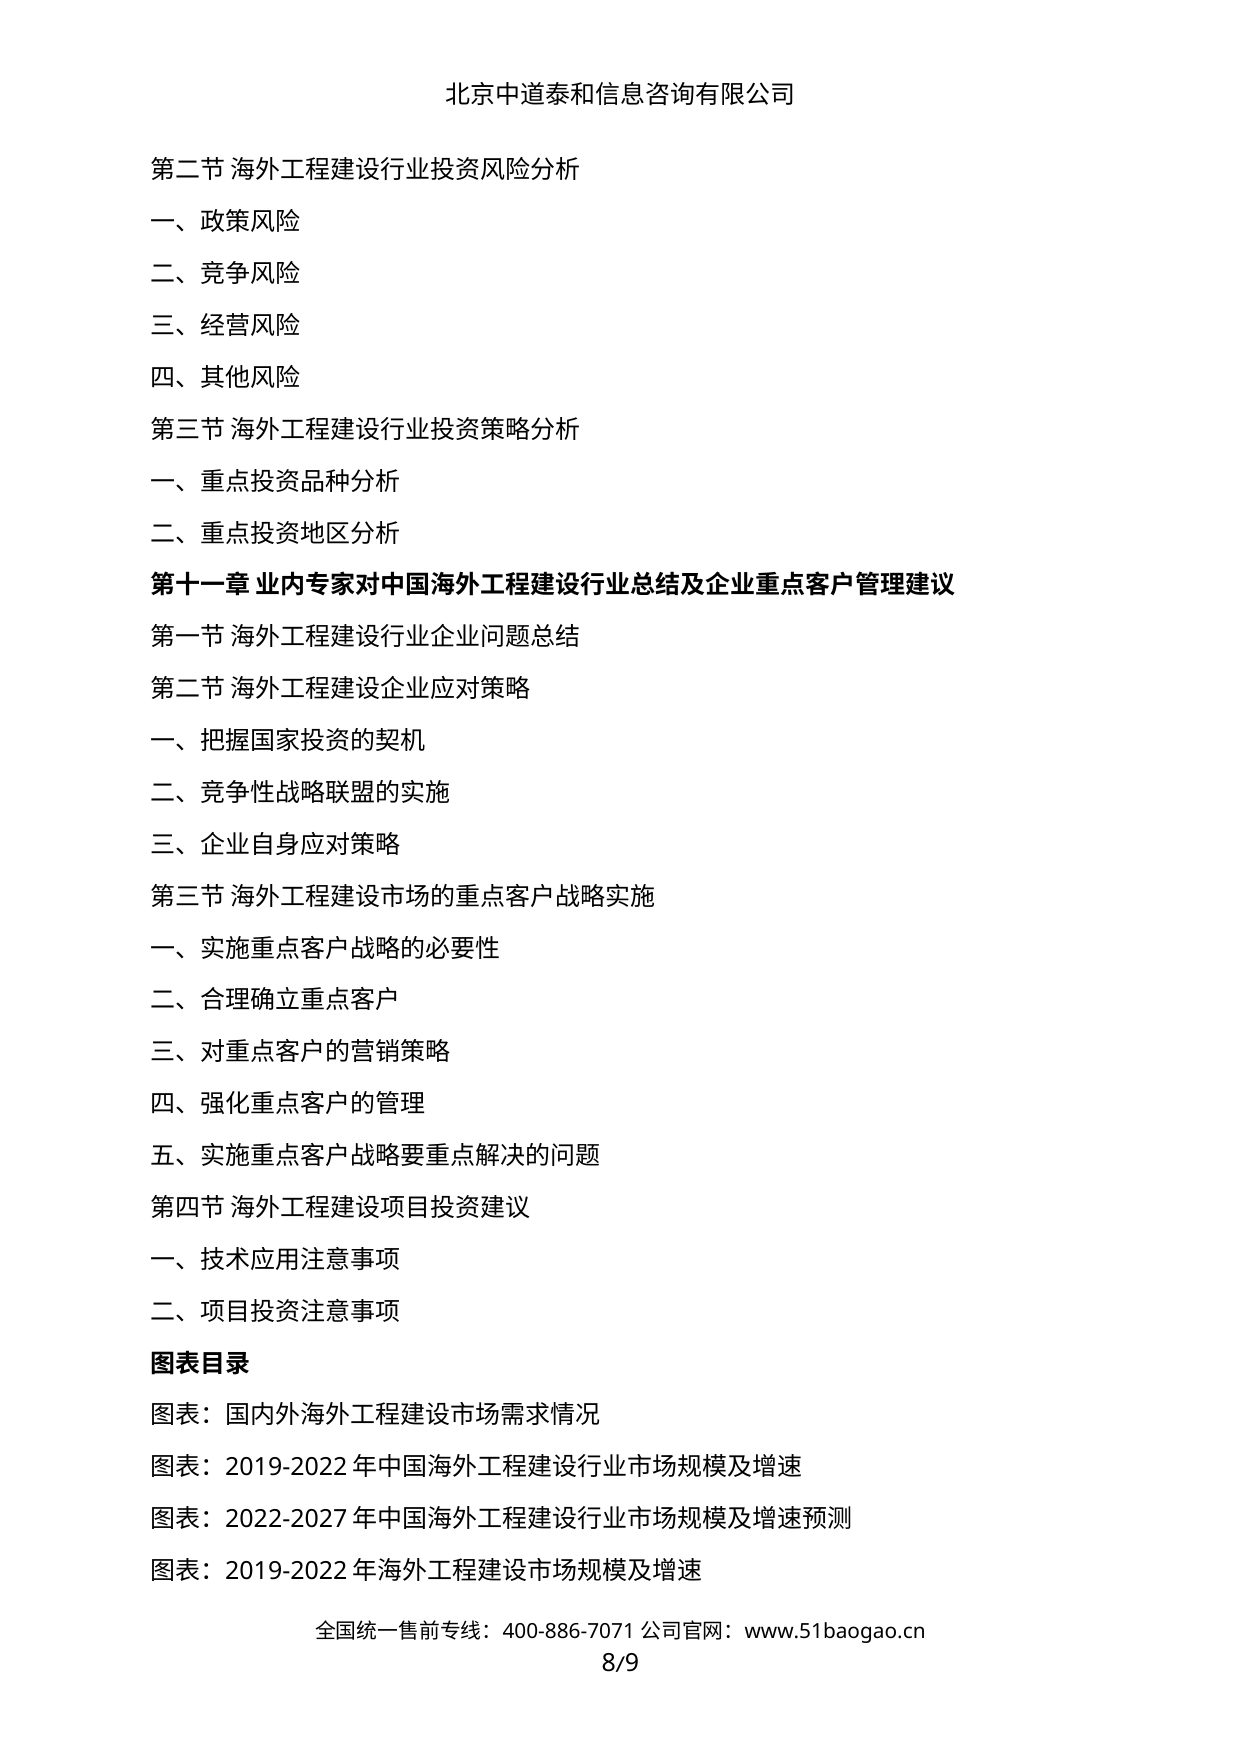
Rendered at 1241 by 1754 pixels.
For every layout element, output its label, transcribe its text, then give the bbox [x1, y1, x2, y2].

text 图表目录 [150, 1343, 1090, 1379]
text 二、重点投资地区分析 [150, 513, 1090, 549]
text 第十一章 业内专家对中国海外工程建设行业总结及企业重点客户管理建议 [150, 565, 1090, 601]
text 图表：2019-2022年海外工程建设市场规模及增速 [150, 1551, 1090, 1587]
text 第三节 海外工程建设行业投资策略分析 [150, 409, 1090, 446]
text 第二节 海外工程建设行业投资风险分析 [150, 150, 1090, 186]
text 三、对重点客户的营销策略 [150, 1032, 1090, 1068]
text 第一节 海外工程建设行业企业问题总结 [150, 617, 1090, 653]
text 一、政策风险 [150, 202, 1090, 238]
text 四、强化重点客户的管理 [150, 1084, 1090, 1120]
text 图表：2019-2022年中国海外工程建设行业市场规模及增速 [150, 1447, 1090, 1483]
text 二、项目投资注意事项 [150, 1291, 1090, 1327]
text 一、重点投资品种分析 [150, 461, 1090, 497]
text 一、技术应用注意事项 [150, 1239, 1090, 1276]
text 三、经营风险 [150, 306, 1090, 342]
text 图表：2022-2027年中国海外工程建设行业市场规模及增速预测 [150, 1499, 1090, 1535]
text 一、把握国家投资的契机 [150, 721, 1090, 757]
text 图表：国内外海外工程建设市场需求情况 [150, 1395, 1090, 1431]
text 二、合理确立重点客户 [150, 980, 1090, 1016]
text 第四节 海外工程建设项目投资建议 [150, 1187, 1090, 1224]
text 四、其他风险 [150, 357, 1090, 394]
text 一、实施重点客户战略的必要性 [150, 928, 1090, 964]
text 第二节 海外工程建设企业应对策略 [150, 669, 1090, 705]
text 五、实施重点客户战略要重点解决的问题 [150, 1136, 1090, 1172]
text 二、竞争风险 [150, 254, 1090, 290]
text 第三节 海外工程建设市场的重点客户战略实施 [150, 876, 1090, 912]
text 二、竞争性战略联盟的实施 [150, 772, 1090, 809]
text 三、企业自身应对策略 [150, 824, 1090, 861]
